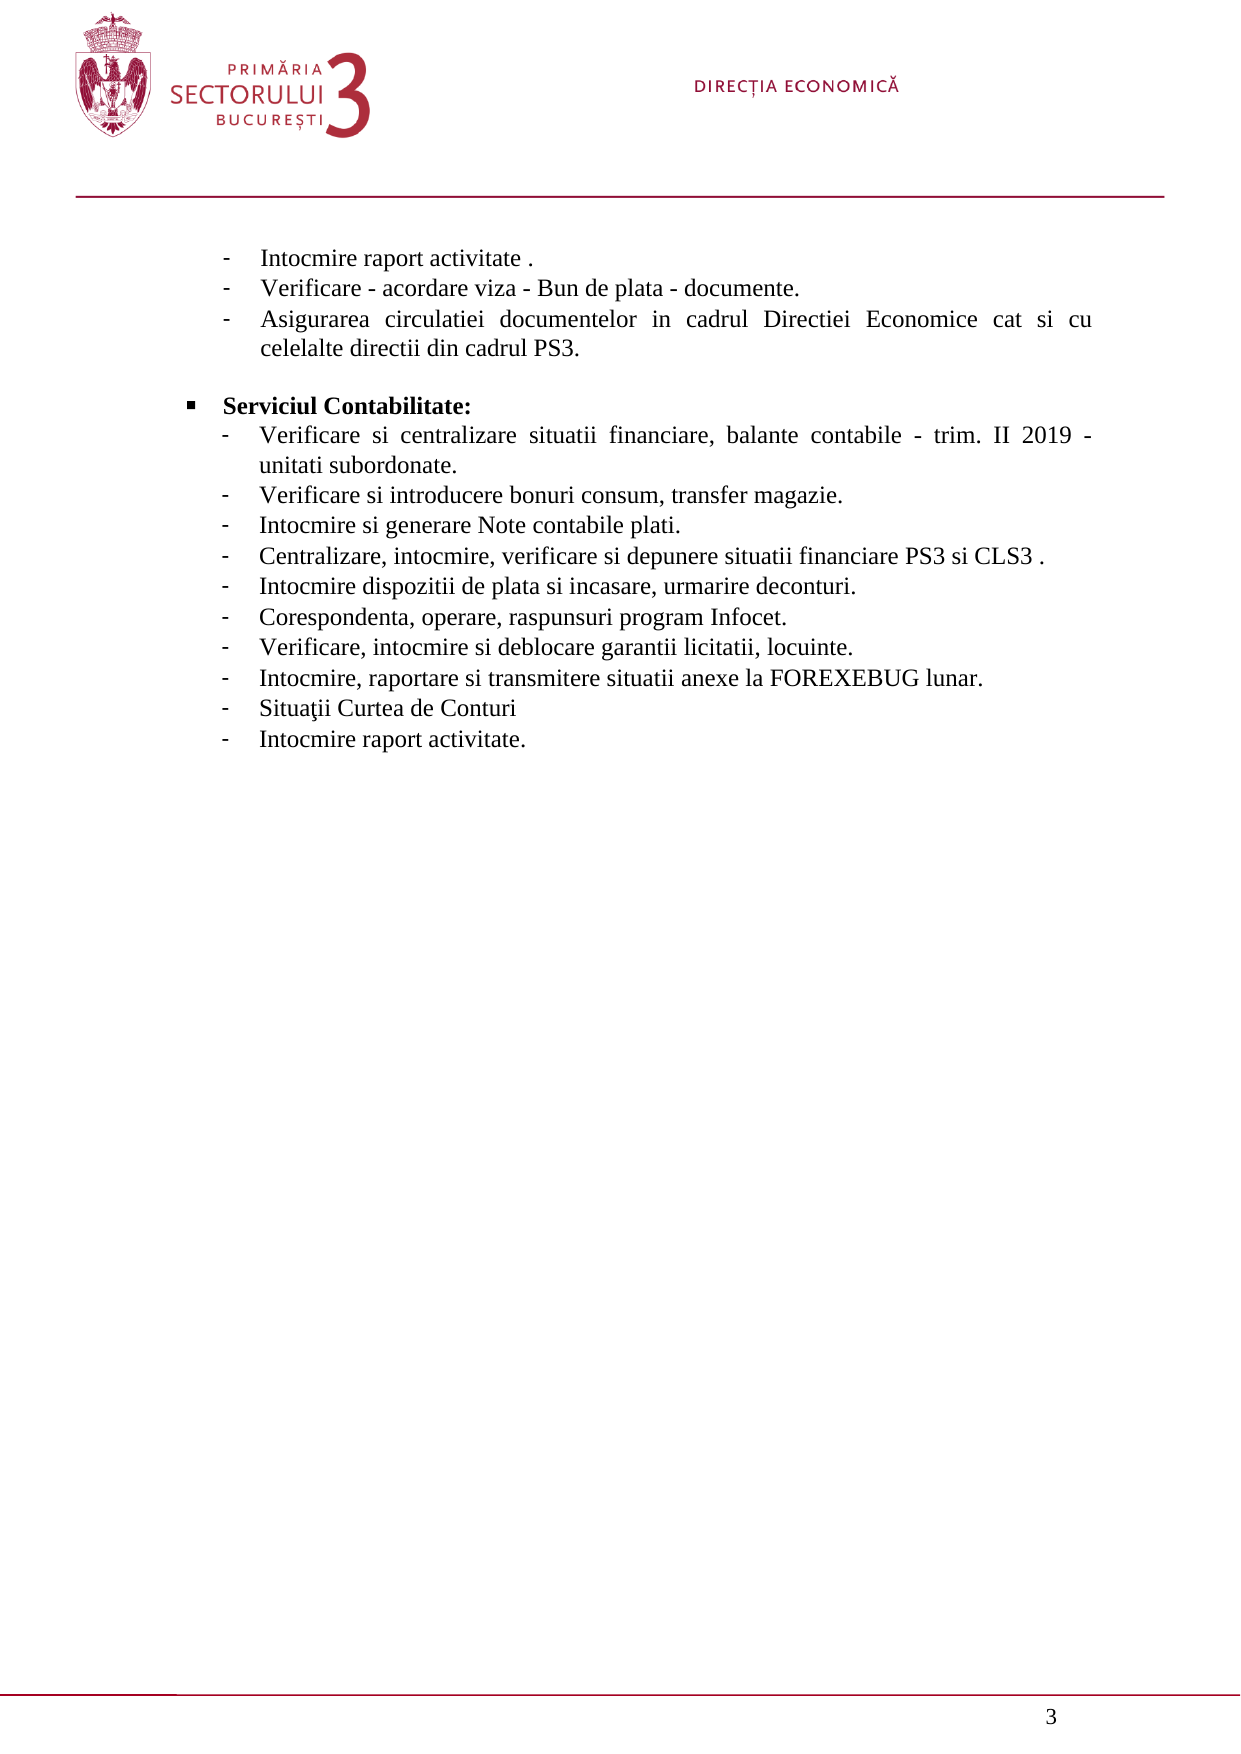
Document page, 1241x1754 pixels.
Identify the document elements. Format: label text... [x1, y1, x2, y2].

list Verificare, intocmire si deblocare garantii licitatii, locuinte. [221, 631, 1092, 662]
list Asigurarea circulatiei documentelor in cadrul Directiei Economice cat si cu celelalte directii din cadrul PS3. [223, 303, 1092, 362]
list Serviciul Contabilitate: [185, 391, 1092, 419]
list Intocmire raport activitate . [223, 242, 1092, 272]
list Intocmire, raportare si transmitere situatii anexe la FOREXEBUG lunar. [221, 662, 1092, 692]
list Intocmire si generare Note contabile plati. [221, 509, 1092, 540]
list Intocmire dispozitii de plata si incasare, urmarire deconturi. [221, 570, 1092, 601]
list Verificare si introducere bonuri consum, transfer magazie. [221, 479, 1092, 509]
list Verificare si centralizare situatii financiare, balante contabile - trim. II 2019 - unitati subordonate. [221, 419, 1092, 479]
picture [75, 11, 1165, 198]
list Corespondenta, operare, raspunsuri program Infocet. [221, 601, 1092, 631]
list Verificare - acordare viza - Bun de plata - documente. [223, 272, 1092, 303]
list Centralizare, intocmire, verificare si depunere situatii financiare PS3 si CLS3 . [221, 540, 1092, 570]
list Situaţii Curtea de Conturi [221, 692, 1092, 723]
list Intocmire raport activitate. [221, 723, 1092, 753]
